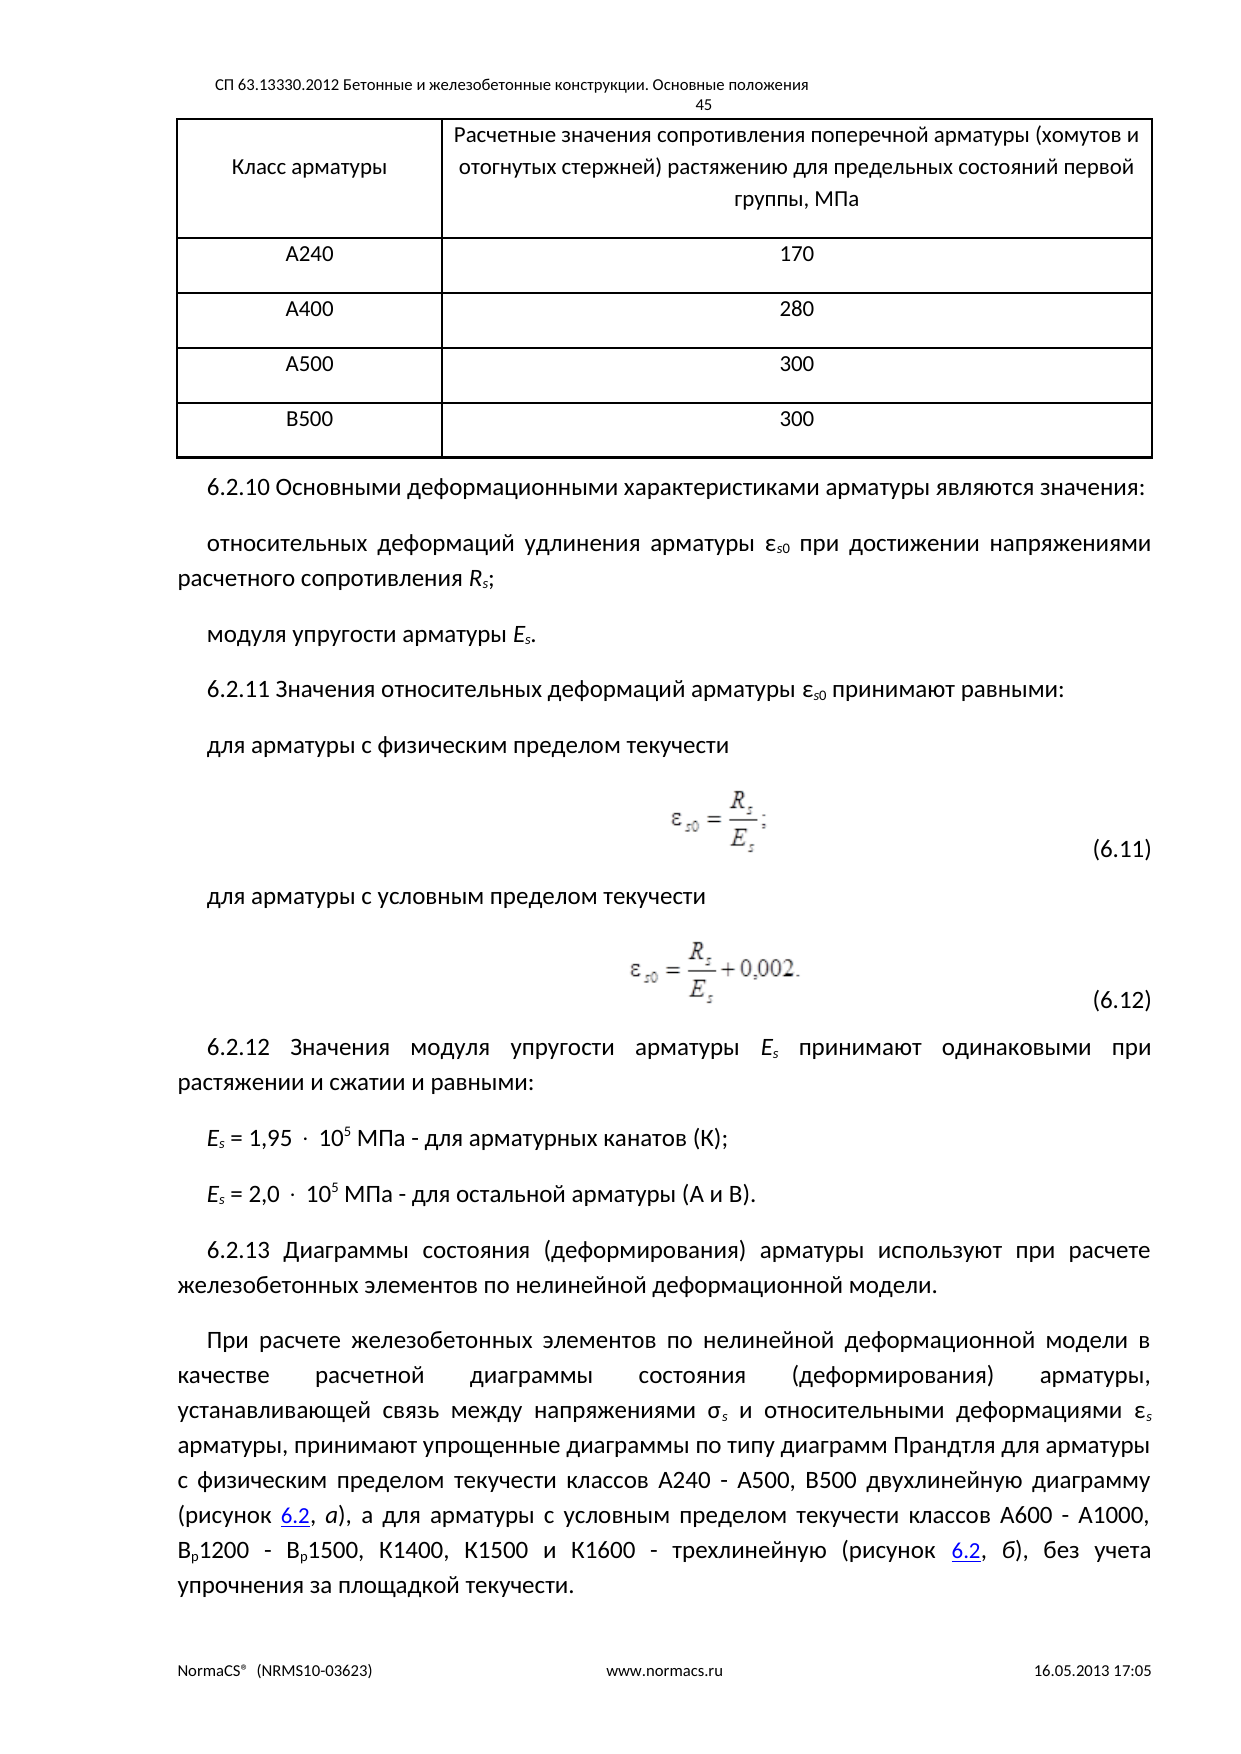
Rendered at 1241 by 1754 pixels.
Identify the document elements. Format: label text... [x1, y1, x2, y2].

text для арматуры с физическим пределом текучести [177, 729, 1152, 760]
text 6.2.10 Основными деформационными характеристиками арматуры являются значения: [177, 471, 1152, 502]
text (6.12) [177, 936, 1152, 1014]
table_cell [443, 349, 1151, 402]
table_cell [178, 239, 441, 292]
text для арматуры с условным пределом текучести [177, 880, 1152, 911]
text 6.2.13 Диаграммы состояния (деформирования) арматуры используют при расчете железобетонных элементов по нелинейной деформационной модели. [177, 1234, 1152, 1299]
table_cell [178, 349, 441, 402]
text относительных деформаций удлинения арматуры εs0 при достижении напряжениями расчетного сопротивления Rs; [177, 527, 1152, 592]
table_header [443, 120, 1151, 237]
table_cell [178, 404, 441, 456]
picture [627, 936, 806, 1008]
text модуля упругости арматуры Еs. [177, 618, 1152, 648]
picture [668, 785, 772, 857]
text Еs = 1,95  105 МПа - для арматурных канатов (К); [177, 1122, 1152, 1153]
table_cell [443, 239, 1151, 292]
text 6.2.11 Значения относительных деформаций арматуры εs0 принимают равными: [177, 673, 1152, 704]
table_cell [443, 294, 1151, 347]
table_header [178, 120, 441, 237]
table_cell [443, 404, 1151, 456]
text (6.11) [177, 785, 1152, 863]
text Es = 2,0  105 МПа - для остальной арматуры (А и В). [177, 1178, 1152, 1208]
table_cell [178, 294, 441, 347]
text При расчете железобетонных элементов по нелинейной деформационной модели в качестве расчетной диаграммы состояния (деформирования) арматуры, устанавливающей связь между напряжениями σs и относительными деформациями εs арматуры, принимают упрощенные диаграммы по типу диаграмм Прандтля для арматуры с физическим пределом текучести классов А240 - А500, В500 двухлинейную диаграмму (рисунок 6.2, а), а для арматуры с условным пределом текучести классов А600 - А1000, Вр1200 - Вр1500, К1400, К1500 и К1600 - трехлинейную (рисунок 6.2, б), без учета упрочнения за площадкой текучести. [177, 1324, 1152, 1600]
text 6.2.12 Значения модуля упругости арматуры Es принимают одинаковыми при растяжении и сжатии и равными: [177, 1031, 1152, 1097]
